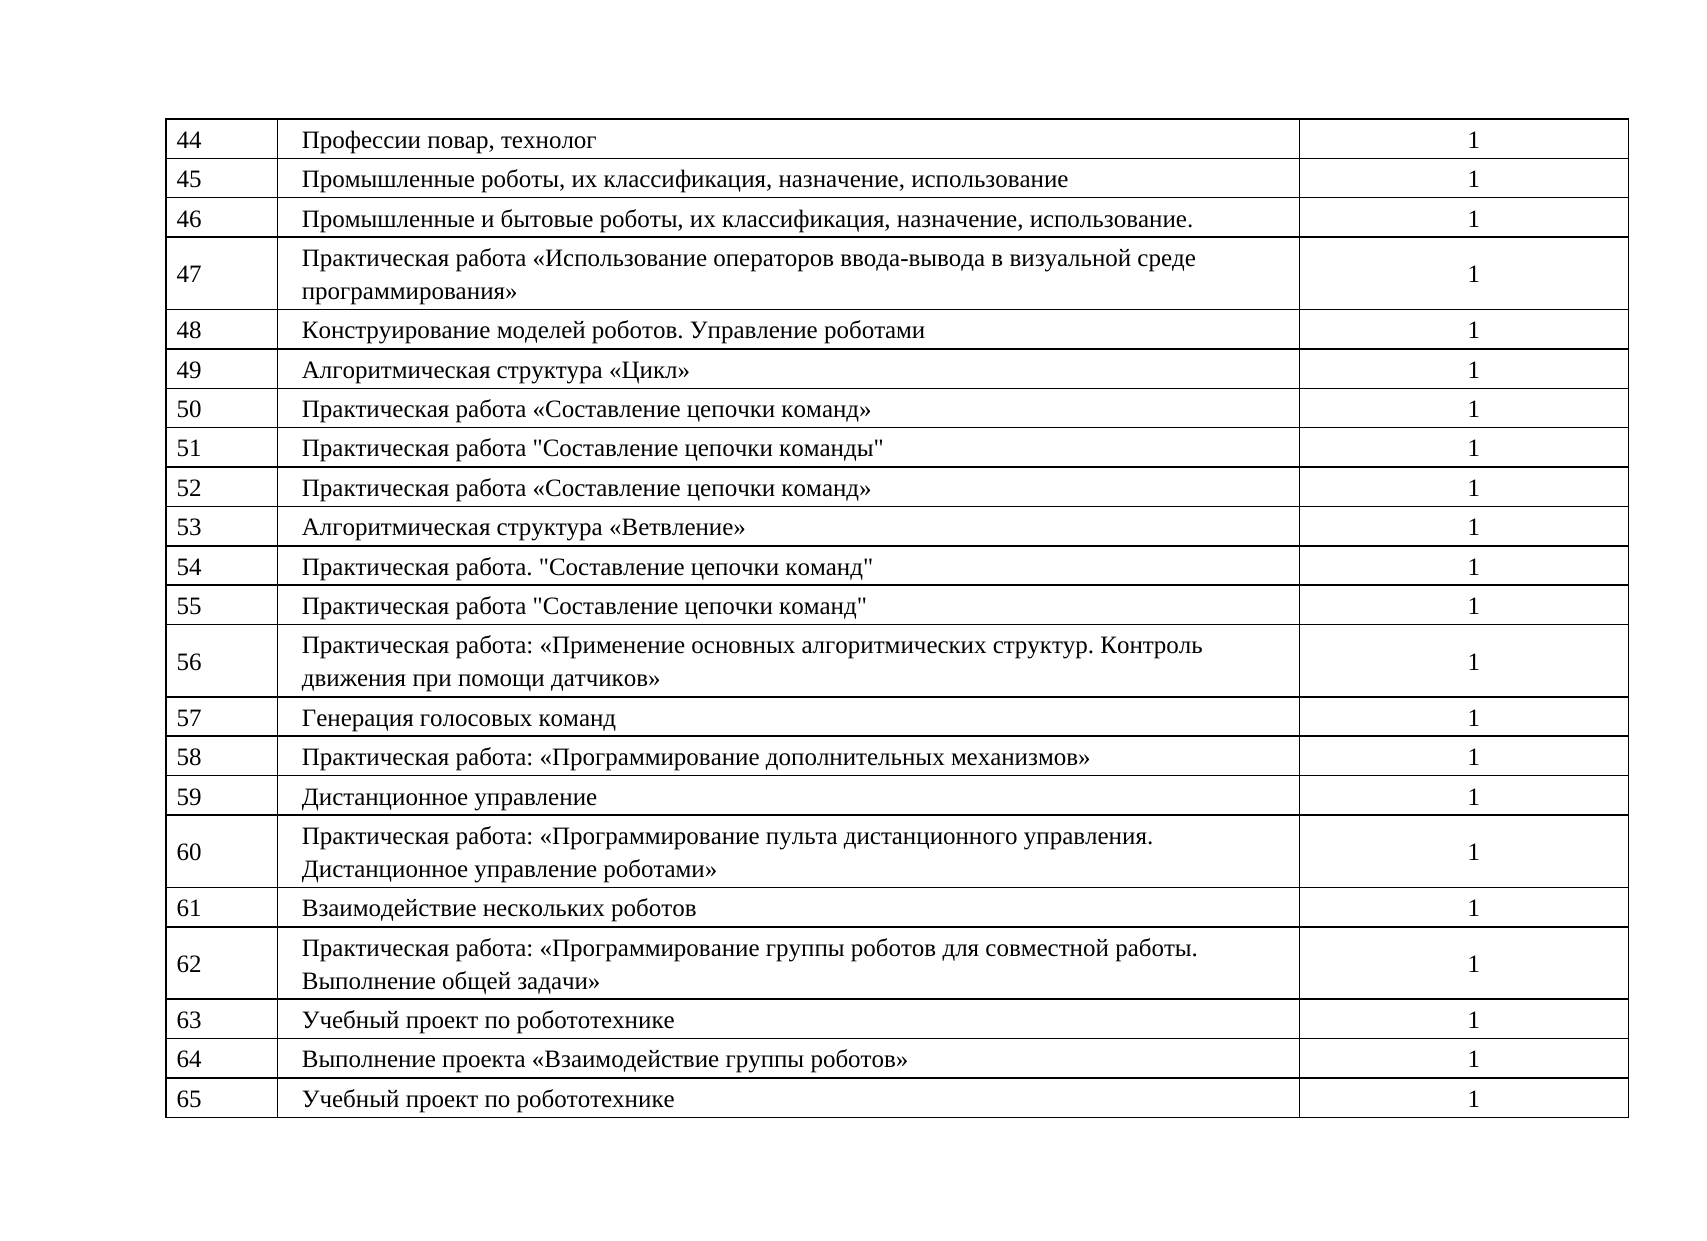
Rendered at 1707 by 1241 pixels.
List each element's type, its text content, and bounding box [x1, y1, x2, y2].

table_cell Промышленные и бытовые роботы, их классификация, назначение, использование. [278, 198, 1299, 236]
table_cell Практическая работа: «Программирование дополнительных механизмов» [278, 737, 1299, 775]
table_cell Учебный проект по робототехнике [278, 1079, 1299, 1116]
table_cell 1 [1300, 198, 1628, 236]
table_cell Профессии повар, технолог [278, 120, 1299, 157]
table_cell 62 [167, 928, 277, 998]
table_cell 59 [167, 776, 277, 814]
table_cell 1 [1300, 698, 1628, 735]
table_cell 1 [1300, 625, 1628, 696]
table_cell 1 [1300, 1039, 1628, 1077]
table_cell 50 [167, 389, 277, 427]
table_cell 53 [167, 507, 277, 545]
table_cell Промышленные роботы, их классификация, назначение, использование [278, 159, 1299, 197]
table_cell 57 [167, 698, 277, 735]
table_cell 1 [1300, 928, 1628, 998]
table_cell 1 [1300, 547, 1628, 584]
table_cell 64 [167, 1039, 277, 1077]
table_cell 1 [1300, 120, 1628, 157]
table_cell 1 [1300, 350, 1628, 387]
table_cell 54 [167, 547, 277, 584]
table_cell 48 [167, 310, 277, 348]
table_cell 44 [167, 120, 277, 157]
table_cell 52 [167, 468, 277, 506]
table_cell 65 [167, 1079, 277, 1116]
table_cell 45 [167, 159, 277, 197]
table_cell Практическая работа: «Применение основных алгоритмических структур. Контроль движения при помощи датчиков» [278, 625, 1299, 696]
table_cell 55 [167, 586, 277, 624]
table_cell 1 [1300, 776, 1628, 814]
table_cell 1 [1300, 816, 1628, 887]
table_cell 58 [167, 737, 277, 775]
table_cell 61 [167, 888, 277, 926]
table_cell 46 [167, 198, 277, 236]
table_cell Дистанционное управление [278, 776, 1299, 814]
table_cell 1 [1300, 389, 1628, 427]
table_cell 1 [1300, 1079, 1628, 1116]
table_cell Конструирование моделей роботов. Управление роботами [278, 310, 1299, 348]
table_cell 1 [1300, 586, 1628, 624]
table_cell 1 [1300, 468, 1628, 506]
table_cell 1 [1300, 737, 1628, 775]
table_cell Практическая работа: «Программирование группы роботов для совместной работы. Выполнение общей задачи» [278, 928, 1299, 998]
table_cell Практическая работа «Составление цепочки команд» [278, 468, 1299, 506]
table_cell Практическая работа "Составление цепочки команды" [278, 428, 1299, 466]
table_cell Генерация голосовых команд [278, 698, 1299, 735]
table_cell Алгоритмическая структура «Ветвление» [278, 507, 1299, 545]
table_cell 1 [1300, 428, 1628, 466]
table_cell 1 [1300, 507, 1628, 545]
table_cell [278, 1039, 1299, 1077]
table_cell 49 [167, 350, 277, 387]
table_cell Практическая работа «Составление цепочки команд» [278, 389, 1299, 427]
table_cell Практическая работа: «Программирование пульта дистанционного управления. Дистанционное управление роботами» [278, 816, 1299, 887]
table_cell 1 [1300, 888, 1628, 926]
table_cell Учебный проект по робототехнике [278, 1000, 1299, 1038]
table_cell 1 [1300, 310, 1628, 348]
table_cell 1 [1300, 1000, 1628, 1038]
table_cell 47 [167, 238, 277, 309]
table_cell 1 [1300, 238, 1628, 309]
table_cell 51 [167, 428, 277, 466]
table_cell 1 [1300, 159, 1628, 197]
table_cell 60 [167, 816, 277, 887]
table_cell 63 [167, 1000, 277, 1038]
table_cell Практическая работа "Составление цепочки команд" [278, 586, 1299, 624]
table_cell Алгоритмическая структура «Цикл» [278, 350, 1299, 387]
table_cell 56 [167, 625, 277, 696]
table_cell Практическая работа. "Составление цепочки команд" [278, 547, 1299, 584]
table_cell Практическая работа «Использование операторов ввода-вывода в визуальной среде программирования» [278, 238, 1299, 309]
table_cell Взаимодействие нескольких роботов [278, 888, 1299, 926]
